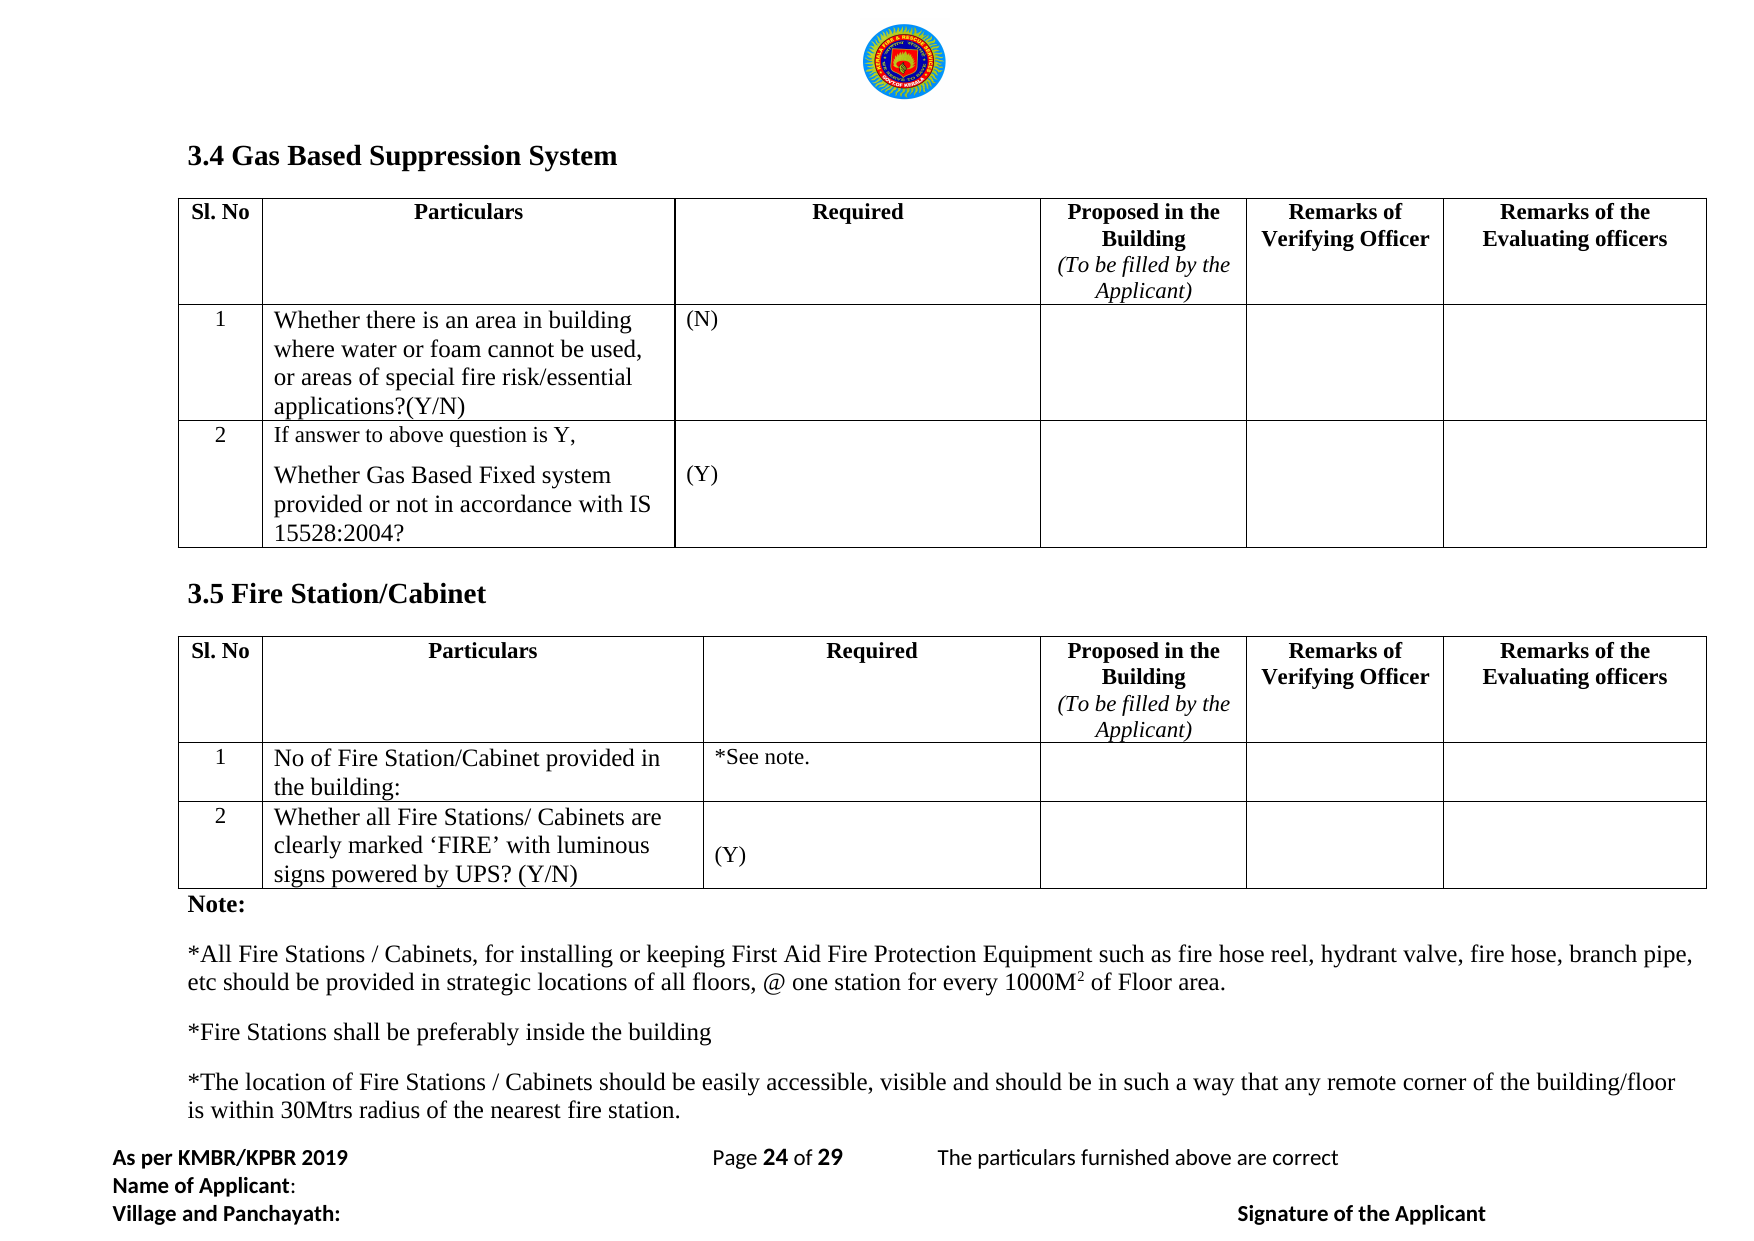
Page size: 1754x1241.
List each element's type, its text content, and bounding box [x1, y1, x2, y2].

text *Fire Stations shall be preferably inside the building [187, 1017, 1697, 1046]
table_cell [1444, 743, 1706, 801]
table_cell [1247, 421, 1443, 547]
table_cell [1041, 743, 1246, 801]
table_cell 1 [179, 743, 262, 801]
table_cell Whether all Fire Stations/ Cabinets are clearly marked ‘FIRE’ with luminous signs powered by UPS? (Y/N) [263, 802, 703, 888]
text *The location of Fire Stations / Cabinets should be easily accessible, visible and should be in such a way that any remote corner of the building/floor is within 30Mtrs radius of the nearest fire station. [187, 1067, 1697, 1124]
table_header Proposed in the Building (To be filled by the Applicant) [1041, 199, 1246, 304]
table_header Particulars [263, 637, 703, 742]
text 3.5 Fire Station/Cabinet [187, 576, 1697, 610]
table_cell [1041, 421, 1246, 547]
table_header Remarks of Verifying Officer [1247, 199, 1443, 304]
table_header Remarks of the Evaluating officers [1444, 199, 1706, 304]
table_header Sl. No [179, 199, 262, 304]
table_cell 2 [179, 802, 262, 888]
table_cell [1247, 305, 1443, 420]
table_header Remarks of Verifying Officer [1247, 637, 1443, 742]
table_header Required [704, 637, 1040, 742]
table_cell If answer to above question is Y, Whether Gas Based Fixed system provided or not in accordance with IS 15528:2004? [263, 421, 674, 547]
table_cell *See note. [704, 743, 1040, 801]
table_header Proposed in the Building (To be filled by the Applicant) [1041, 637, 1246, 742]
table_cell 2 [179, 421, 262, 547]
picture [859, 18, 950, 110]
text *All Fire Stations / Cabinets, for installing or keeping First Aid Fire Protection Equipment such as fire hose reel, hydrant valve, fire hose, branch pipe, etc should be provided in strategic locations of all floors, @ one station for every 1000M2 of Floor area. [187, 939, 1697, 996]
table_cell [1444, 802, 1706, 888]
table_cell [1247, 743, 1443, 801]
table_header Required [676, 199, 1040, 304]
table_cell [1444, 421, 1706, 547]
table_cell [1444, 305, 1706, 420]
table_header Sl. No [179, 637, 262, 742]
table_cell 1 [179, 305, 262, 420]
table_cell [1041, 305, 1246, 420]
text Note: [187, 889, 1697, 918]
table_cell [1041, 802, 1246, 888]
table_cell Whether there is an area in building where water or foam cannot be used, or areas of special fire risk/essential applications?(Y/N) [263, 305, 674, 420]
table_cell [1247, 802, 1443, 888]
table_cell (N) [676, 305, 1040, 420]
table_header Remarks of the Evaluating officers [1444, 637, 1706, 742]
table_cell (Y) [704, 802, 1040, 888]
table_cell No of Fire Station/Cabinet provided in the building: [263, 743, 703, 801]
table_header Particulars [263, 199, 674, 304]
text 3.4 Gas Based Suppression System [187, 138, 1697, 172]
table_cell (Y) [676, 421, 1040, 547]
